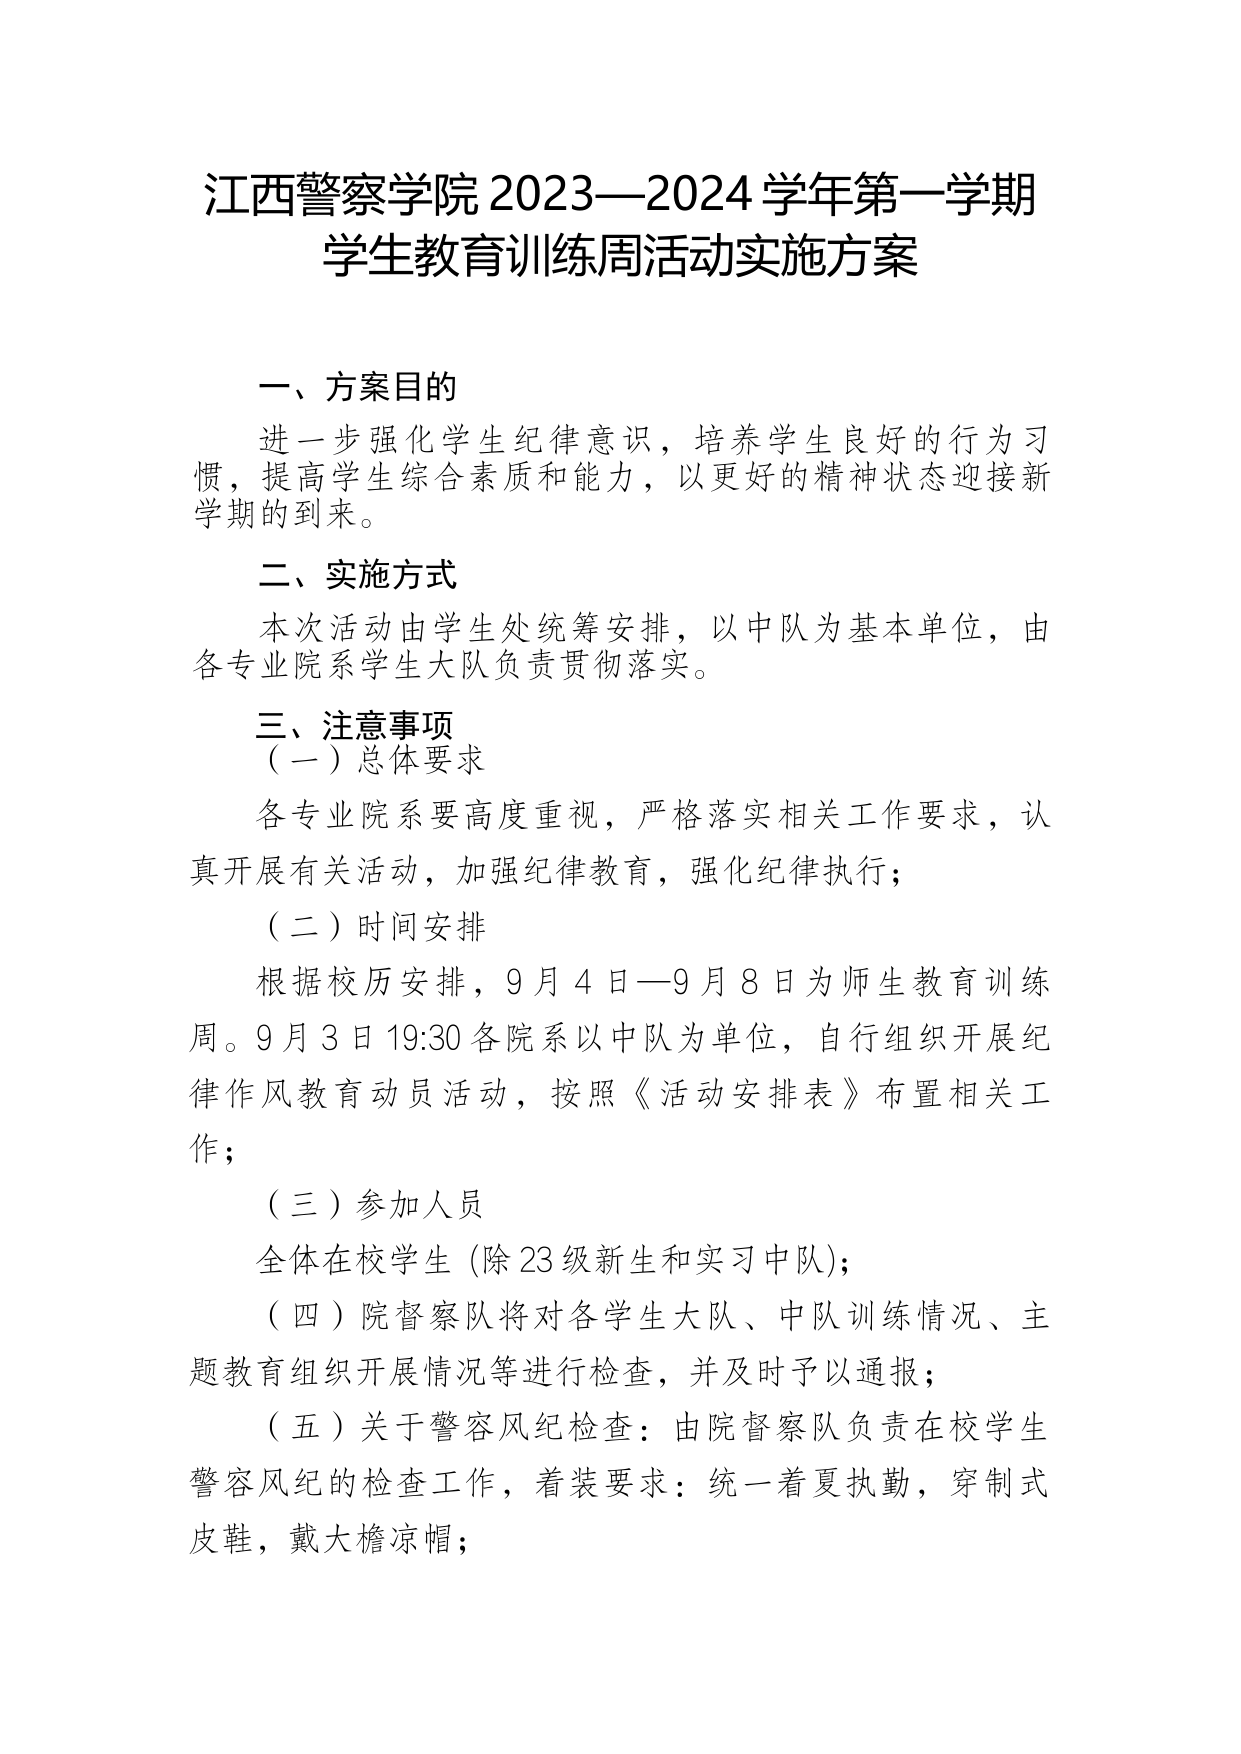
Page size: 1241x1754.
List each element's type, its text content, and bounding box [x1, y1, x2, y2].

text 各专业院系要高度重视，严格落实相关工作要求，认真开展有关活动，加强纪律教育，强化纪律执行； [187, 798, 1053, 891]
text （一）总体要求 [187, 742, 1053, 779]
text （二）时间安排 [187, 909, 1053, 946]
text 江西警察学院2023—2024学年第一学期 [187, 162, 1053, 222]
text 全体在校学生 (除23级新生和实习中队)； [187, 1243, 1053, 1280]
text 学生教育训练周活动实施方案 [187, 223, 1053, 283]
text （四）院督察队将对各学生大队、中队训练情况、主题教育组织开展情况等进行检查，并及时予以通报； [187, 1299, 1053, 1391]
text 根据校历安排，9月4日—9月8日为师生教育训练周。9月3日19:30各院系以中队为单位，自行组织开展纪律作风教育动员活动，按照《活动安排表》布置相关工作； [187, 965, 1053, 1169]
text 本次活动由学生处统筹安排，以中队为基本单位，由各专业院系学生大队负责贯彻落实。 [191, 611, 1053, 685]
text 一、方案目的 [191, 365, 1053, 403]
text （三）参加人员 [187, 1187, 1053, 1224]
text （五）关于警容风纪检查：由院督察队负责在校学生警容风纪的检查工作，着装要求：统一着夏执勤，穿制式皮鞋，戴大檐凉帽； [187, 1410, 1053, 1558]
text 进一步强化学生纪律意识，培养学生良好的行为习惯，提高学生综合素质和能力，以更好的精神状态迎接新学期的到来。 [191, 422, 1053, 533]
text 二、实施方式 [191, 553, 1053, 591]
text 三、注意事项 [187, 704, 1053, 742]
